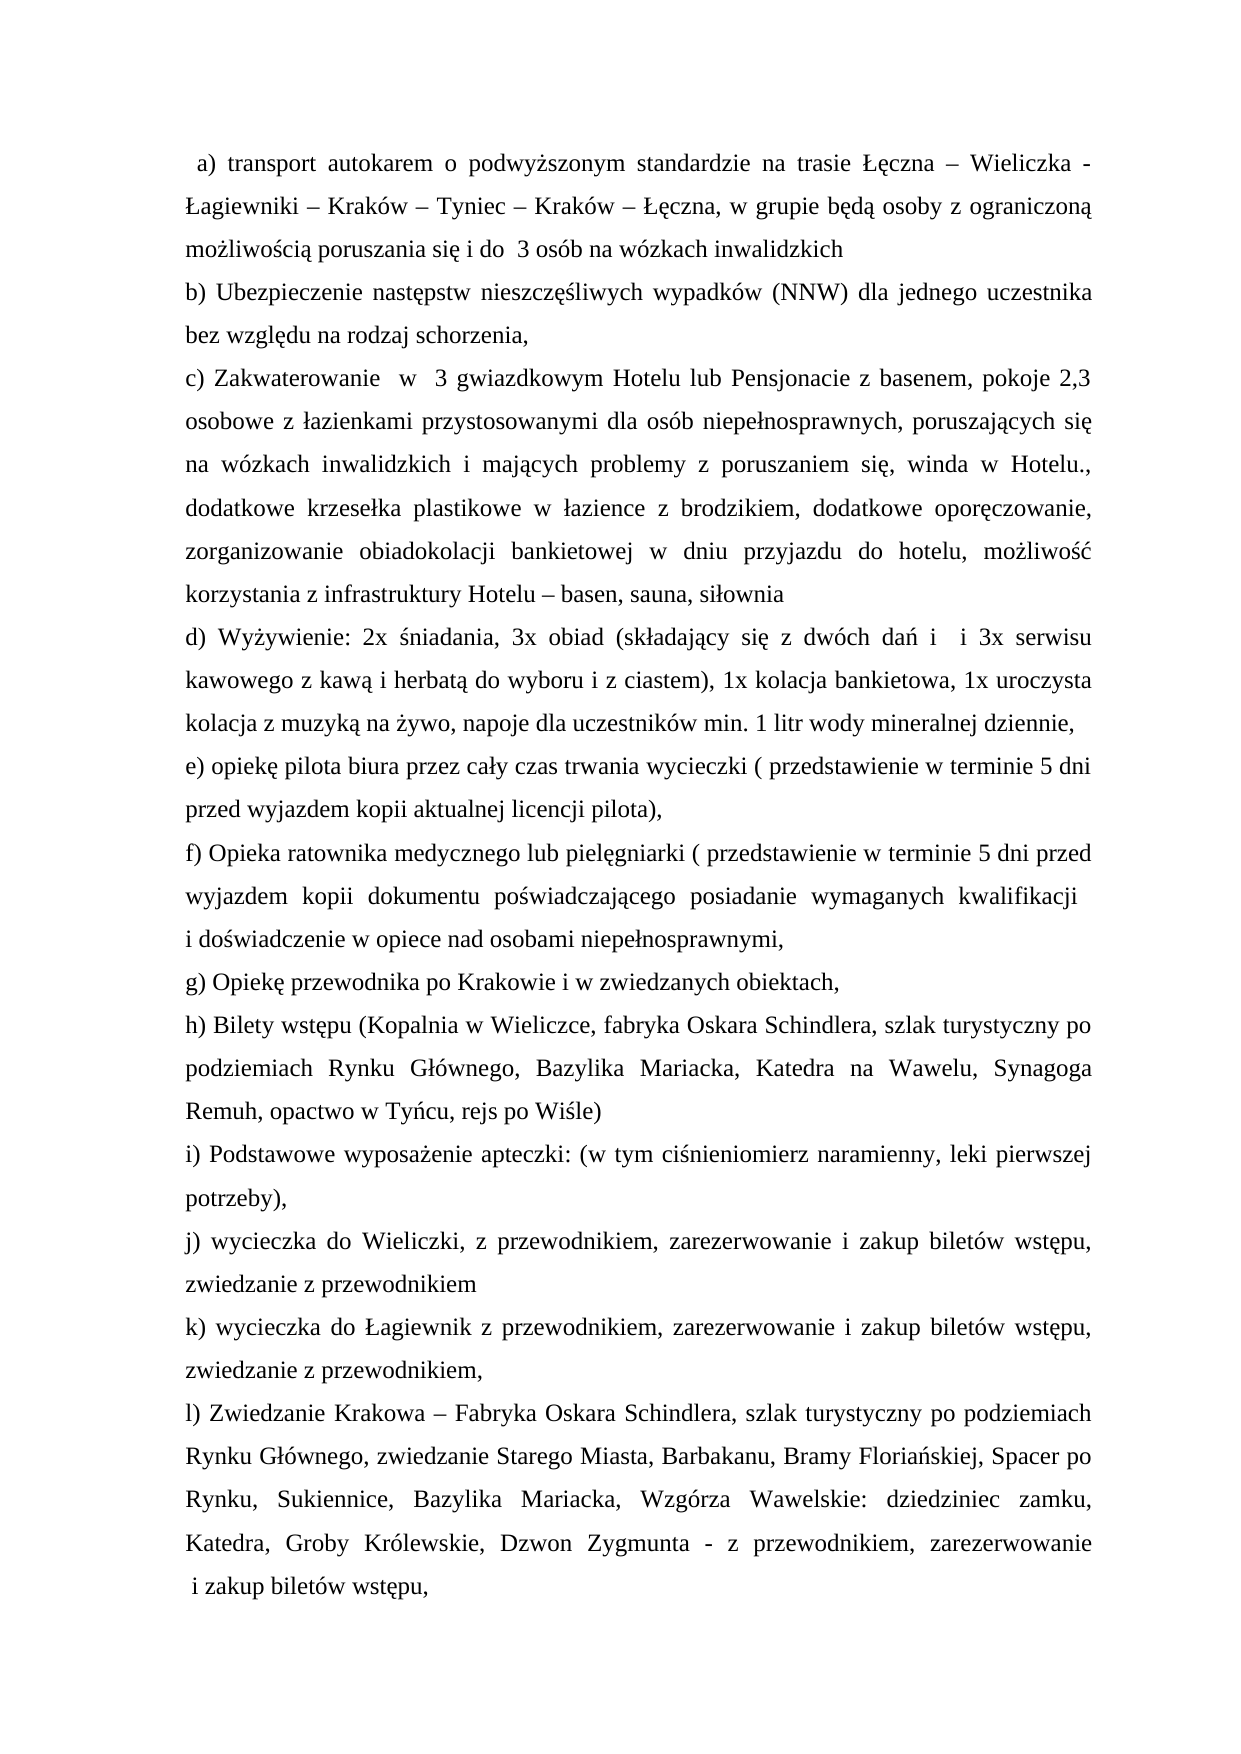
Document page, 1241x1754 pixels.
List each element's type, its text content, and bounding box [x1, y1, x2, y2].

text c) Zakwaterowanie w 3 gwiazdkowym Hotelu lub Pensjonacie z basenem, pokoje 2,3 osobowe z łazienkami przystosowanymi dla osób niepełnosprawnych, poruszających się na wózkach inwalidzkich i mających problemy z poruszaniem się, winda w Hotelu., dodatkowe krzesełka plastikowe w łazience z brodzikiem, dodatkowe oporęczowanie, zorganizowanie obiadokolacji bankietowej w dniu przyjazdu do hotelu, możliwość korzystania z infrastruktury Hotelu – basen, sauna, siłownia [185, 363, 1093, 608]
text f) Opieka ratownika medycznego lub pielęgniarki ( przedstawienie w terminie 5 dni przed wyjazdem kopii dokumentu poświadczającego posiadanie wymaganych kwalifikacji i doświadczenie w opiece nad osobami niepełnosprawnymi, [185, 838, 1093, 953]
text a) transport autokarem o podwyższonym standardzie na trasie Łęczna – Wieliczka - Łagiewniki – Kraków – Tyniec – Kraków – Łęczna, w grupie będą osoby z ograniczoną możliwością poruszania się i do 3 osób na wózkach inwalidzkich [185, 148, 1093, 263]
text h) Bilety wstępu (Kopalnia w Wieliczce, fabryka Oskara Schindlera, szlak turystyczny po podziemiach Rynku Głównego, Bazylika Mariacka, Katedra na Wawelu, Synagoga Remuh, opactwo w Tyńcu, rejs po Wiśle) [185, 1010, 1093, 1125]
text i) Podstawowe wyposażenie apteczki: (w tym ciśnieniomierz naramienny, leki pierwszej potrzeby), [185, 1139, 1093, 1211]
text l) Zwiedzanie Krakowa – Fabryka Oskara Schindlera, szlak turystyczny po podziemiach Rynku Głównego, zwiedzanie Starego Miasta, Barbakanu, Bramy Floriańskiej, Spacer po Rynku, Sukiennice, Bazylika Mariacka, Wzgórza Wawelskie: dziedziniec zamku, Katedra, Groby Królewskie, Dzwon Zygmunta - z przewodnikiem, zarezerwowanie i zakup biletów wstępu, [185, 1398, 1093, 1599]
text d) Wyżywienie: 2x śniadania, 3x obiad (składający się z dwóch dań i i 3x serwisu kawowego z kawą i herbatą do wyboru i z ciastem), 1x kolacja bankietowa, 1x uroczysta kolacja z muzyką na żywo, napoje dla uczestników min. 1 litr wody mineralnej dziennie, [185, 622, 1093, 737]
text b) Ubezpieczenie następstw nieszczęśliwych wypadków (NNW) dla jednego uczestnika bez względu na rodzaj schorzenia, [185, 277, 1093, 349]
text k) wycieczka do Łagiewnik z przewodnikiem, zarezerwowanie i zakup biletów wstępu, zwiedzanie z przewodnikiem, [185, 1312, 1093, 1384]
text g) Opiekę przewodnika po Krakowie i w zwiedzanych obiektach, [185, 967, 1093, 996]
text e) opiekę pilota biura przez cały czas trwania wycieczki ( przedstawienie w terminie 5 dni przed wyjazdem kopii aktualnej licencji pilota), [185, 751, 1093, 823]
text j) wycieczka do Wieliczki, z przewodnikiem, zarezerwowanie i zakup biletów wstępu, zwiedzanie z przewodnikiem [185, 1226, 1093, 1298]
